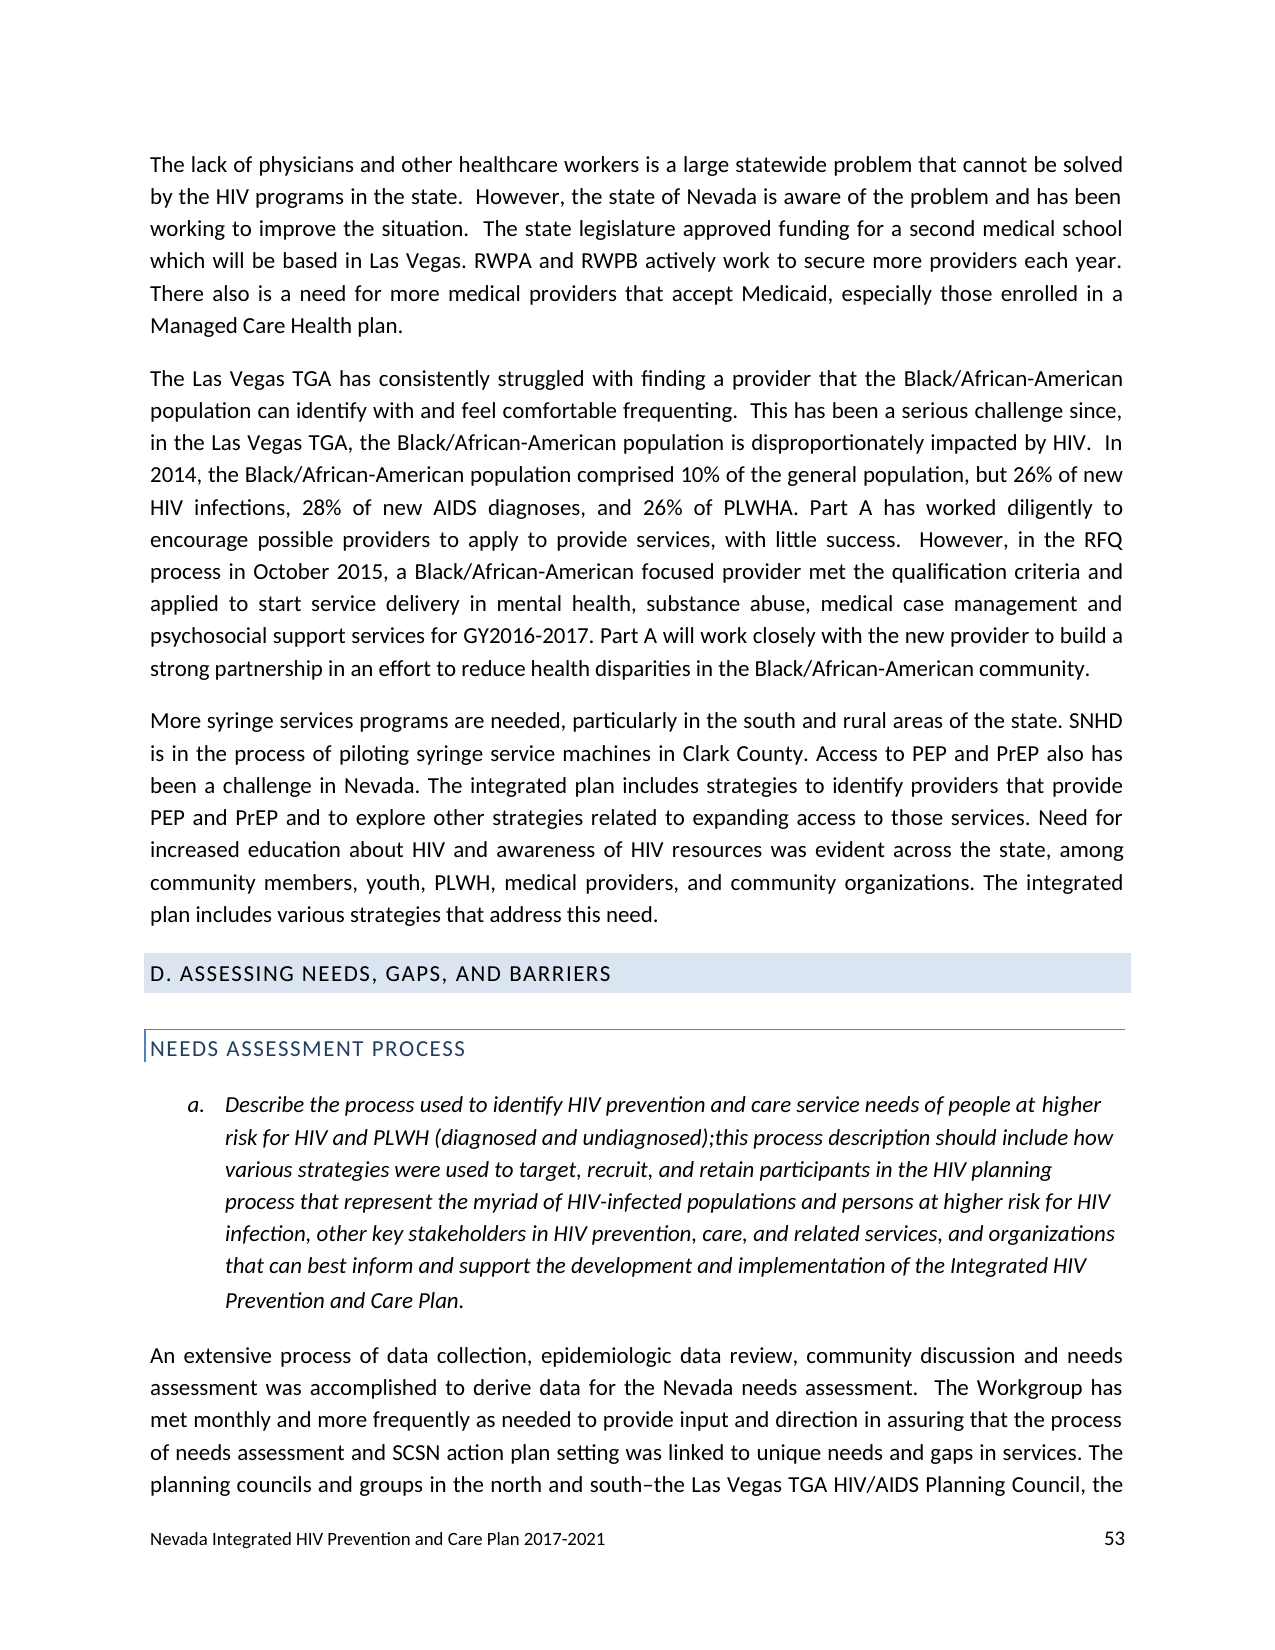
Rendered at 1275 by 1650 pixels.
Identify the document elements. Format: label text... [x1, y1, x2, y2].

text The lack of physicians and other healthcare workers is a large statewide problem that cannot be solved by the HIV programs in the state. However, the state of Nevada is aware of the problem and has been working to improve the situation. The state legislature approved funding for a second medical school which will be based in Las Vegas. RWPA and RWPB actively work to secure more providers each year. There also is a need for more medical providers that accept Medicaid, especially those enrolled in a Managed Care Health plan. [150, 150, 1125, 339]
list Describe the process used to identify HIV prevention and care service needs of people at higher risk for HIV and PLWH (diagnosed and undiagnosed);this process description should include how various strategies were used to target, recruit, and retain participants in the HIV planning process that represent the myriad of HIV-infected populations and persons at higher risk for HIV infection, other key stakeholders in HIV prevention, care, and related services, and organizations that can best inform and support the development and implementation of the Integrated HIV Prevention and Care Plan. [187, 1087, 1125, 1316]
list The Las Vegas TGA has consistently struggled with finding a provider that the Black/African-American population can identify with and feel comfortable frequenting. This has been a serious challenge since, in the Las Vegas TGA, the Black/African-American population is disproportionately impacted by HIV. In 2014, the Black/African-American population comprised 10% of the general population, but 26% of new HIV infections, 28% of new AIDS diagnoses, and 26% of PLWHA. Part A has worked diligently to encourage possible providers to apply to provide services, with little success. However, in the RFQ process in October 2015, a Black/African-American focused provider met the qualification criteria and applied to start service delivery in mental health, substance abuse, medical case management and psychosocial support services for GY2016-2017. Part A will work closely with the new provider to build a strong partnership in an effort to reduce health disparities in the Black/African-American community. [150, 364, 1125, 682]
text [150, 1341, 1125, 1498]
subtitle Needs Assessment Process [146, 1030, 1125, 1062]
subtitle D. Assessing Needs, Gaps, and Barriers [150, 959, 1125, 987]
text More syringe services programs are needed, particularly in the south and rural areas of the state. SNHD is in the process of piloting syringe service machines in Clark County. Access to PEP and PrEP also has been a challenge in Nevada. The integrated plan includes strategies to identify providers that provide PEP and PrEP and to explore other strategies related to expanding access to those services. Need for increased education about HIV and awareness of HIV resources was evident across the state, among community members, youth, PLWH, medical providers, and community organizations. The integrated plan includes various strategies that address this need. [150, 707, 1125, 928]
